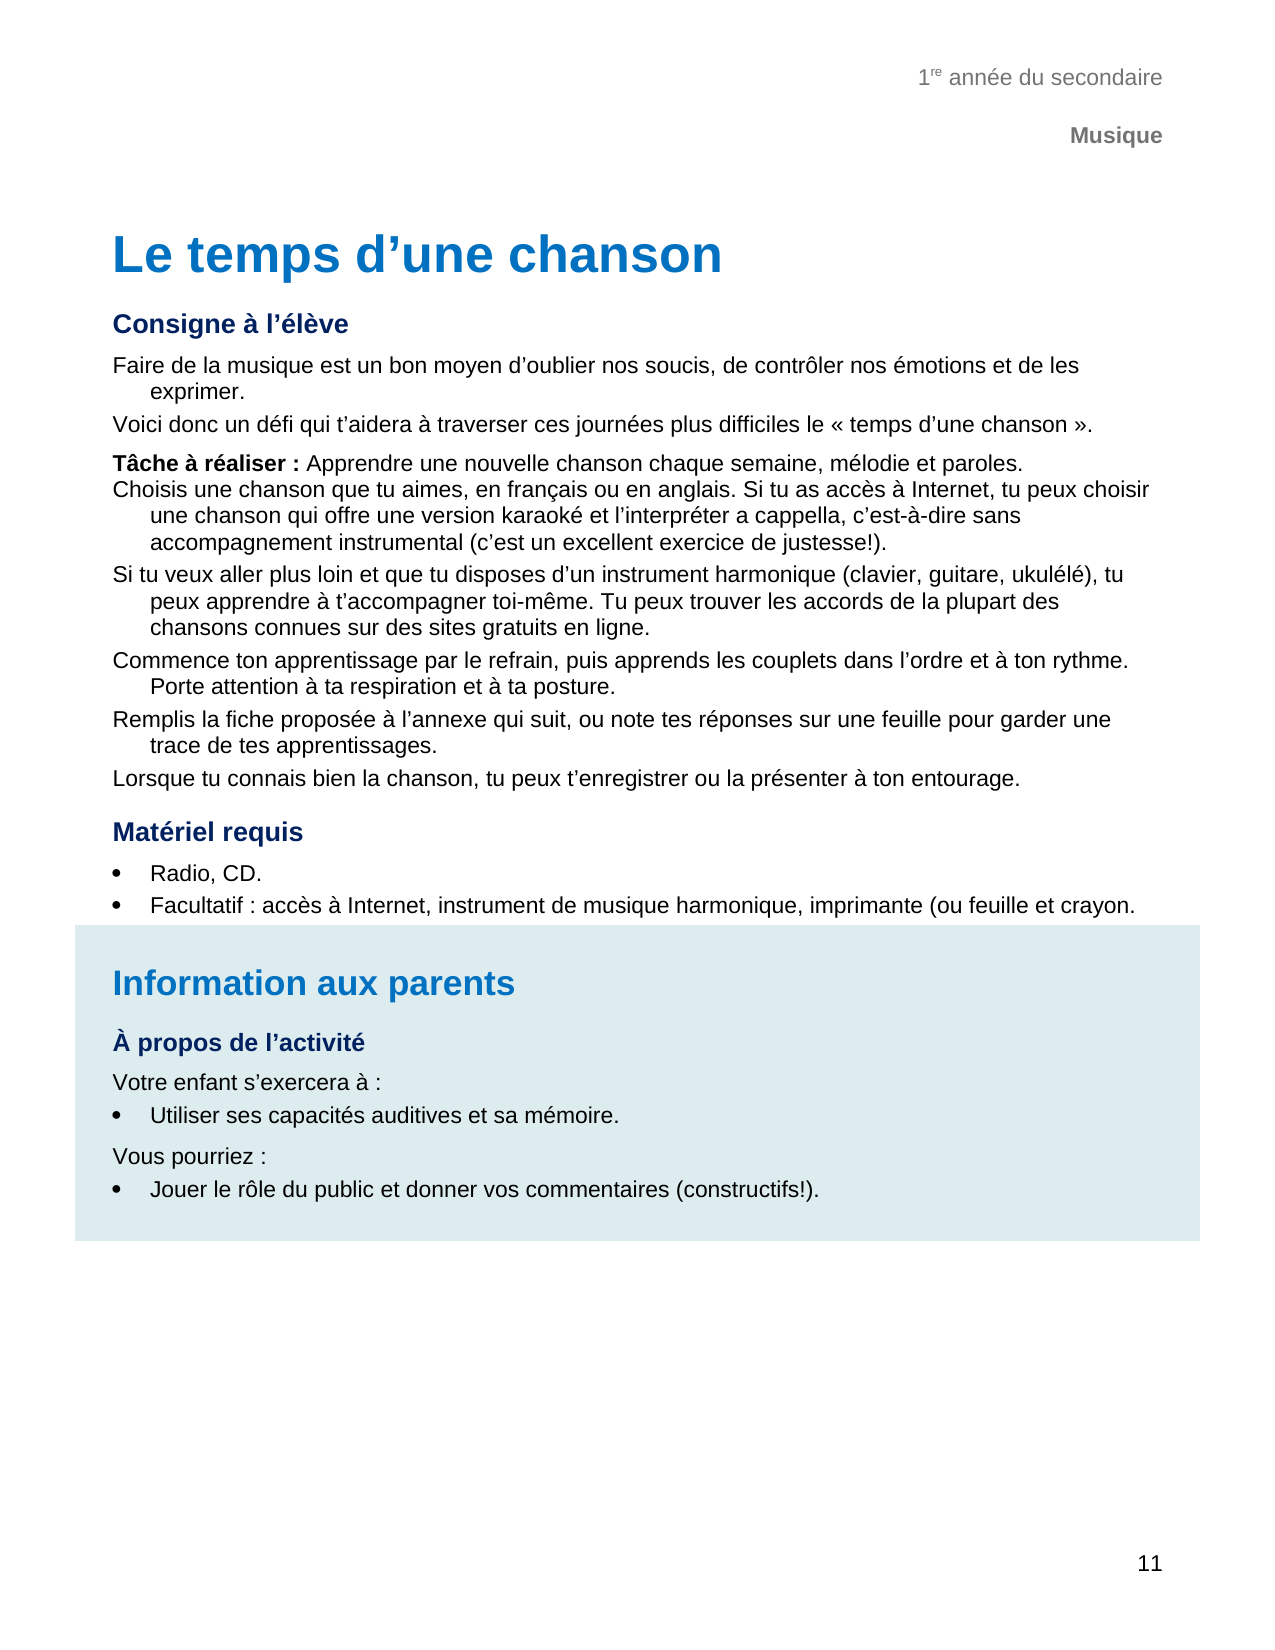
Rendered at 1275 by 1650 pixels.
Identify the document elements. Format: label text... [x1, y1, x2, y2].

text Radio, CD. [112, 860, 1162, 886]
text Le temps d’une chanson [112, 223, 1162, 283]
text Si tu veux aller plus loin et que tu disposes d’un instrument harmonique (clavier, guitare, ukulélé), tu peux apprendre à t’accompagner toi-même. Tu peux trouver les accords de la plupart des chansons connues sur des sites gratuits en ligne. [112, 561, 1162, 640]
text Matériel requis [112, 816, 1083, 847]
table_header Information aux parents À propos de l’activité Votre enfant s’exercera à : Utiliser ses capacités auditives et sa mémoire. Vous pourriez : Jouer le rôle du public et donner vos commentaires (constructifs!). [75, 925, 1200, 1241]
text Musique [112, 122, 1162, 148]
text Choisis une chanson que tu aimes, en français ou en anglais. Si tu as accès à Internet, tu peux choisir une chanson qui offre une version karaoké et l’interpréter a cappella, c’est-à-dire sans accompagnement instrumental (c’est un excellent exercice de justesse!). [112, 476, 1162, 555]
text Facultatif : accès à Internet, instrument de musique harmonique, imprimante (ou feuille et crayon. [112, 892, 1162, 919]
text Commence ton apprentissage par le refrain, puis apprends les couplets dans l’ordre et à ton rythme. Porte attention à ta respiration et à ta posture. [112, 647, 1162, 699]
text Faire de la musique est un bon moyen d’oublier nos soucis, de contrôler nos émotions et de les exprimer. [112, 352, 1162, 404]
text Tâche à réaliser : Apprendre une nouvelle chanson chaque semaine, mélodie et paroles. [112, 450, 1162, 476]
text Lorsque tu connais bien la chanson, tu peux t’enregistrer ou la présenter à ton entourage. [112, 764, 1162, 791]
text Consigne à l’élève [112, 308, 1162, 339]
text Remplis la fiche proposée à l’annexe qui suit, ou note tes réponses sur une feuille pour garder une trace de tes apprentissages. [112, 706, 1162, 758]
text Voici donc un défi qui t’aidera à traverser ces journées plus difficiles le « temps d’une chanson ». [112, 411, 1162, 437]
